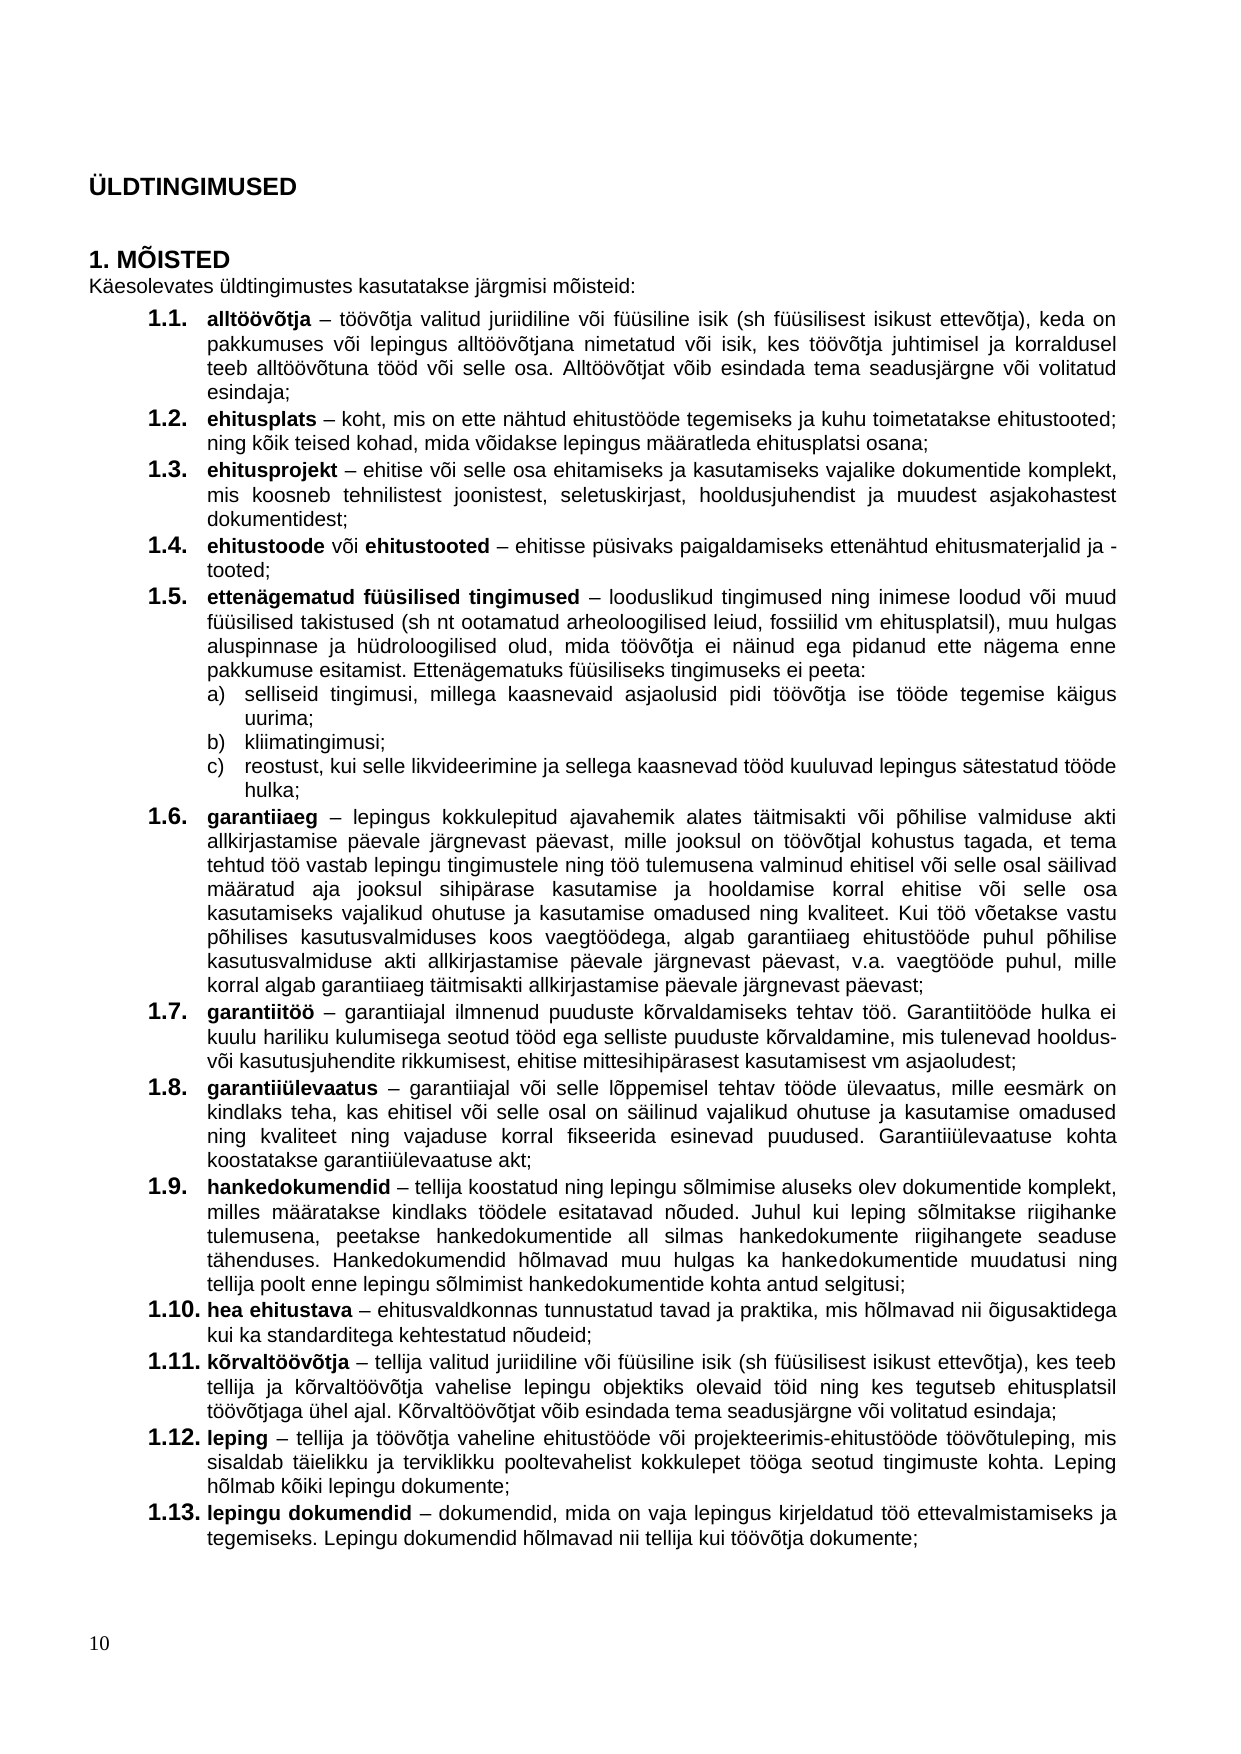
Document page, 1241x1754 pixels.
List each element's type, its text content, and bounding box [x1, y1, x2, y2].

list kõrvaltöövõtja – tellija valitud juriidiline või füüsiline isik (sh füüsilisest isikust ettevõtja), kes teeb tellija ja kõrvaltöövõtja vahelise lepingu objektiks olevaid töid ning kes tegutseb ehitusplatsil töövõtjaga ühel ajal. Kõrvaltöövõtjat võib esindada tema seadusjärgne või volitatud esindaja; [148, 1347, 1118, 1422]
list garantiitöö – garantiiajal ilmnenud puuduste kõrvaldamiseks tehtav töö. Garantiitööde hulka ei kuulu hariliku kulumisega seotud tööd ega selliste puuduste kõrvaldamine, mis tulenevad hooldus- või kasutusjuhendite rikkumisest, ehitise mittesihipärasest kasutamisest vm asjaoludest; [148, 997, 1118, 1072]
subtitle ÜLDTINGIMUSED [89, 172, 1122, 200]
list leping – tellija ja töövõtja vaheline ehitustööde või projekteerimis-ehitustööde töövõtuleping, mis sisaldab täielikku ja terviklikku pooltevahelist kokkulepet tööga seotud tingimuste kohta. Leping hõlmab kõiki lepingu dokumente; [148, 1422, 1118, 1498]
list garantiiaeg – lepingus kokkulepitud ajavahemik alates täitmisakti või põhilise valmiduse akti allkirjastamise päevale järgnevast päevast, mille jooksul on töövõtjal kohustus tagada, et tema tehtud töö vastab lepingu tingimustele ning töö tulemusena valminud ehitisel või selle osal säilivad määratud aja jooksul sihipärase kasutamise ja hooldamise korral ehitise või selle osa kasutamiseks vajalikud ohutuse ja kasutamise omadused ning kvaliteet. Kui töö võetakse vastu põhilises kasutusvalmiduses koos vaegtöödega, algab garantiiaeg ehitustööde puhul põhilise kasutusvalmiduse akti allkirjastamise päevale järgnevast päevast, v.a. vaegtööde puhul, mille korral algab garantiiaeg täitmisakti allkirjastamise päevale järgnevast päevast; [148, 802, 1118, 997]
list lepingu dokumendid – dokumendid, mida on vaja lepingus kirjeldatud töö ettevalmistamiseks ja tegemiseks. Lepingu dokumendid hõlmavad nii tellija kui töövõtja dokumente; [148, 1498, 1118, 1549]
list hankedokumendid – tellija koostatud ning lepingu sõlmimise aluseks olev dokumentide komplekt, milles määratakse kindlaks töödele esitatavad nõuded. Juhul kui leping sõlmitakse riigihanke tulemusena, peetakse hankedokumentide all silmas hankedokumente riigihangete seaduse tähenduses. Hankedokumendid hõlmavad muu hulgas ka hankedokumentide muudatusi ning tellija poolt enne lepingu sõlmimist hankedokumentide kohta antud selgitusi; [148, 1172, 1118, 1295]
list alltöövõtja – töövõtja valitud juriidiline või füüsiline isik (sh füüsilisest isikust ettevõtja), keda on pakkumuses või lepingus alltöövõtjana nimetatud või isik, kes töövõtja juhtimisel ja korraldusel teeb alltöövõtuna tööd või selle osa. Alltöövõtjat võib esindada tema seadusjärgne või volitatud esindaja; [148, 304, 1118, 404]
list hea ehitustava – ehitusvaldkonnas tunnustatud tavad ja praktika, mis hõlmavad nii õigusaktidega kui ka standarditega kehtestatud nõudeid; [148, 1295, 1118, 1347]
list ettenägematud füüsilised tingimused – looduslikud tingimused ning inimese loodud või muud füüsilised takistused (sh nt ootamatud arheoloogilised leiud, fossiilid vm ehitusplatsil), muu hulgas aluspinnase ja hüdroloogilised olud, mida töövõtja ei näinud ega pidanud ette nägema enne pakkumuse esitamist. Ettenägematuks füüsiliseks tingimuseks ei peeta: [148, 582, 1118, 682]
list ehitusprojekt – ehitise või selle osa ehitamiseks ja kasutamiseks vajalike dokumentide komplekt, mis koosneb tehnilistest joonistest, seletuskirjast, hooldusjuhendist ja muudest asjakohastest dokumentidest; [148, 455, 1118, 531]
list reostust, kui selle likvideerimine ja sellega kaasnevad tööd kuuluvad lepingus sätestatud tööde hulka; [207, 754, 1118, 802]
list kliimatingimusi; [207, 730, 1118, 754]
list ehitusplats – koht, mis on ette nähtud ehitustööde tegemiseks ja kuhu toimetatakse ehitustooted; ning kõik teised kohad, mida võidakse lepingus määratleda ehitusplatsi osana; [148, 404, 1118, 455]
list ehitustoode või ehitustooted – ehitisse püsivaks paigaldamiseks ettenähtud ehitusmaterjalid ja -tooted; [148, 531, 1118, 582]
list selliseid tingimusi, millega kaasnevaid asjaolusid pidi töövõtja ise tööde tegemise käigus uurima; [207, 682, 1118, 730]
text Käesolevates üldtingimustes kasutatakse järgmisi mõisteid: [89, 274, 1118, 298]
subtitle 1. MÕISTED [89, 245, 1122, 274]
list garantiiülevaatus – garantiiajal või selle lõppemisel tehtav tööde ülevaatus, mille eesmärk on kindlaks teha, kas ehitisel või selle osal on säilinud vajalikud ohutuse ja kasutamise omadused ning kvaliteet ning vajaduse korral fikseerida esinevad puudused. Garantiiülevaatuse kohta koostatakse garantiiülevaatuse akt; [148, 1072, 1118, 1172]
